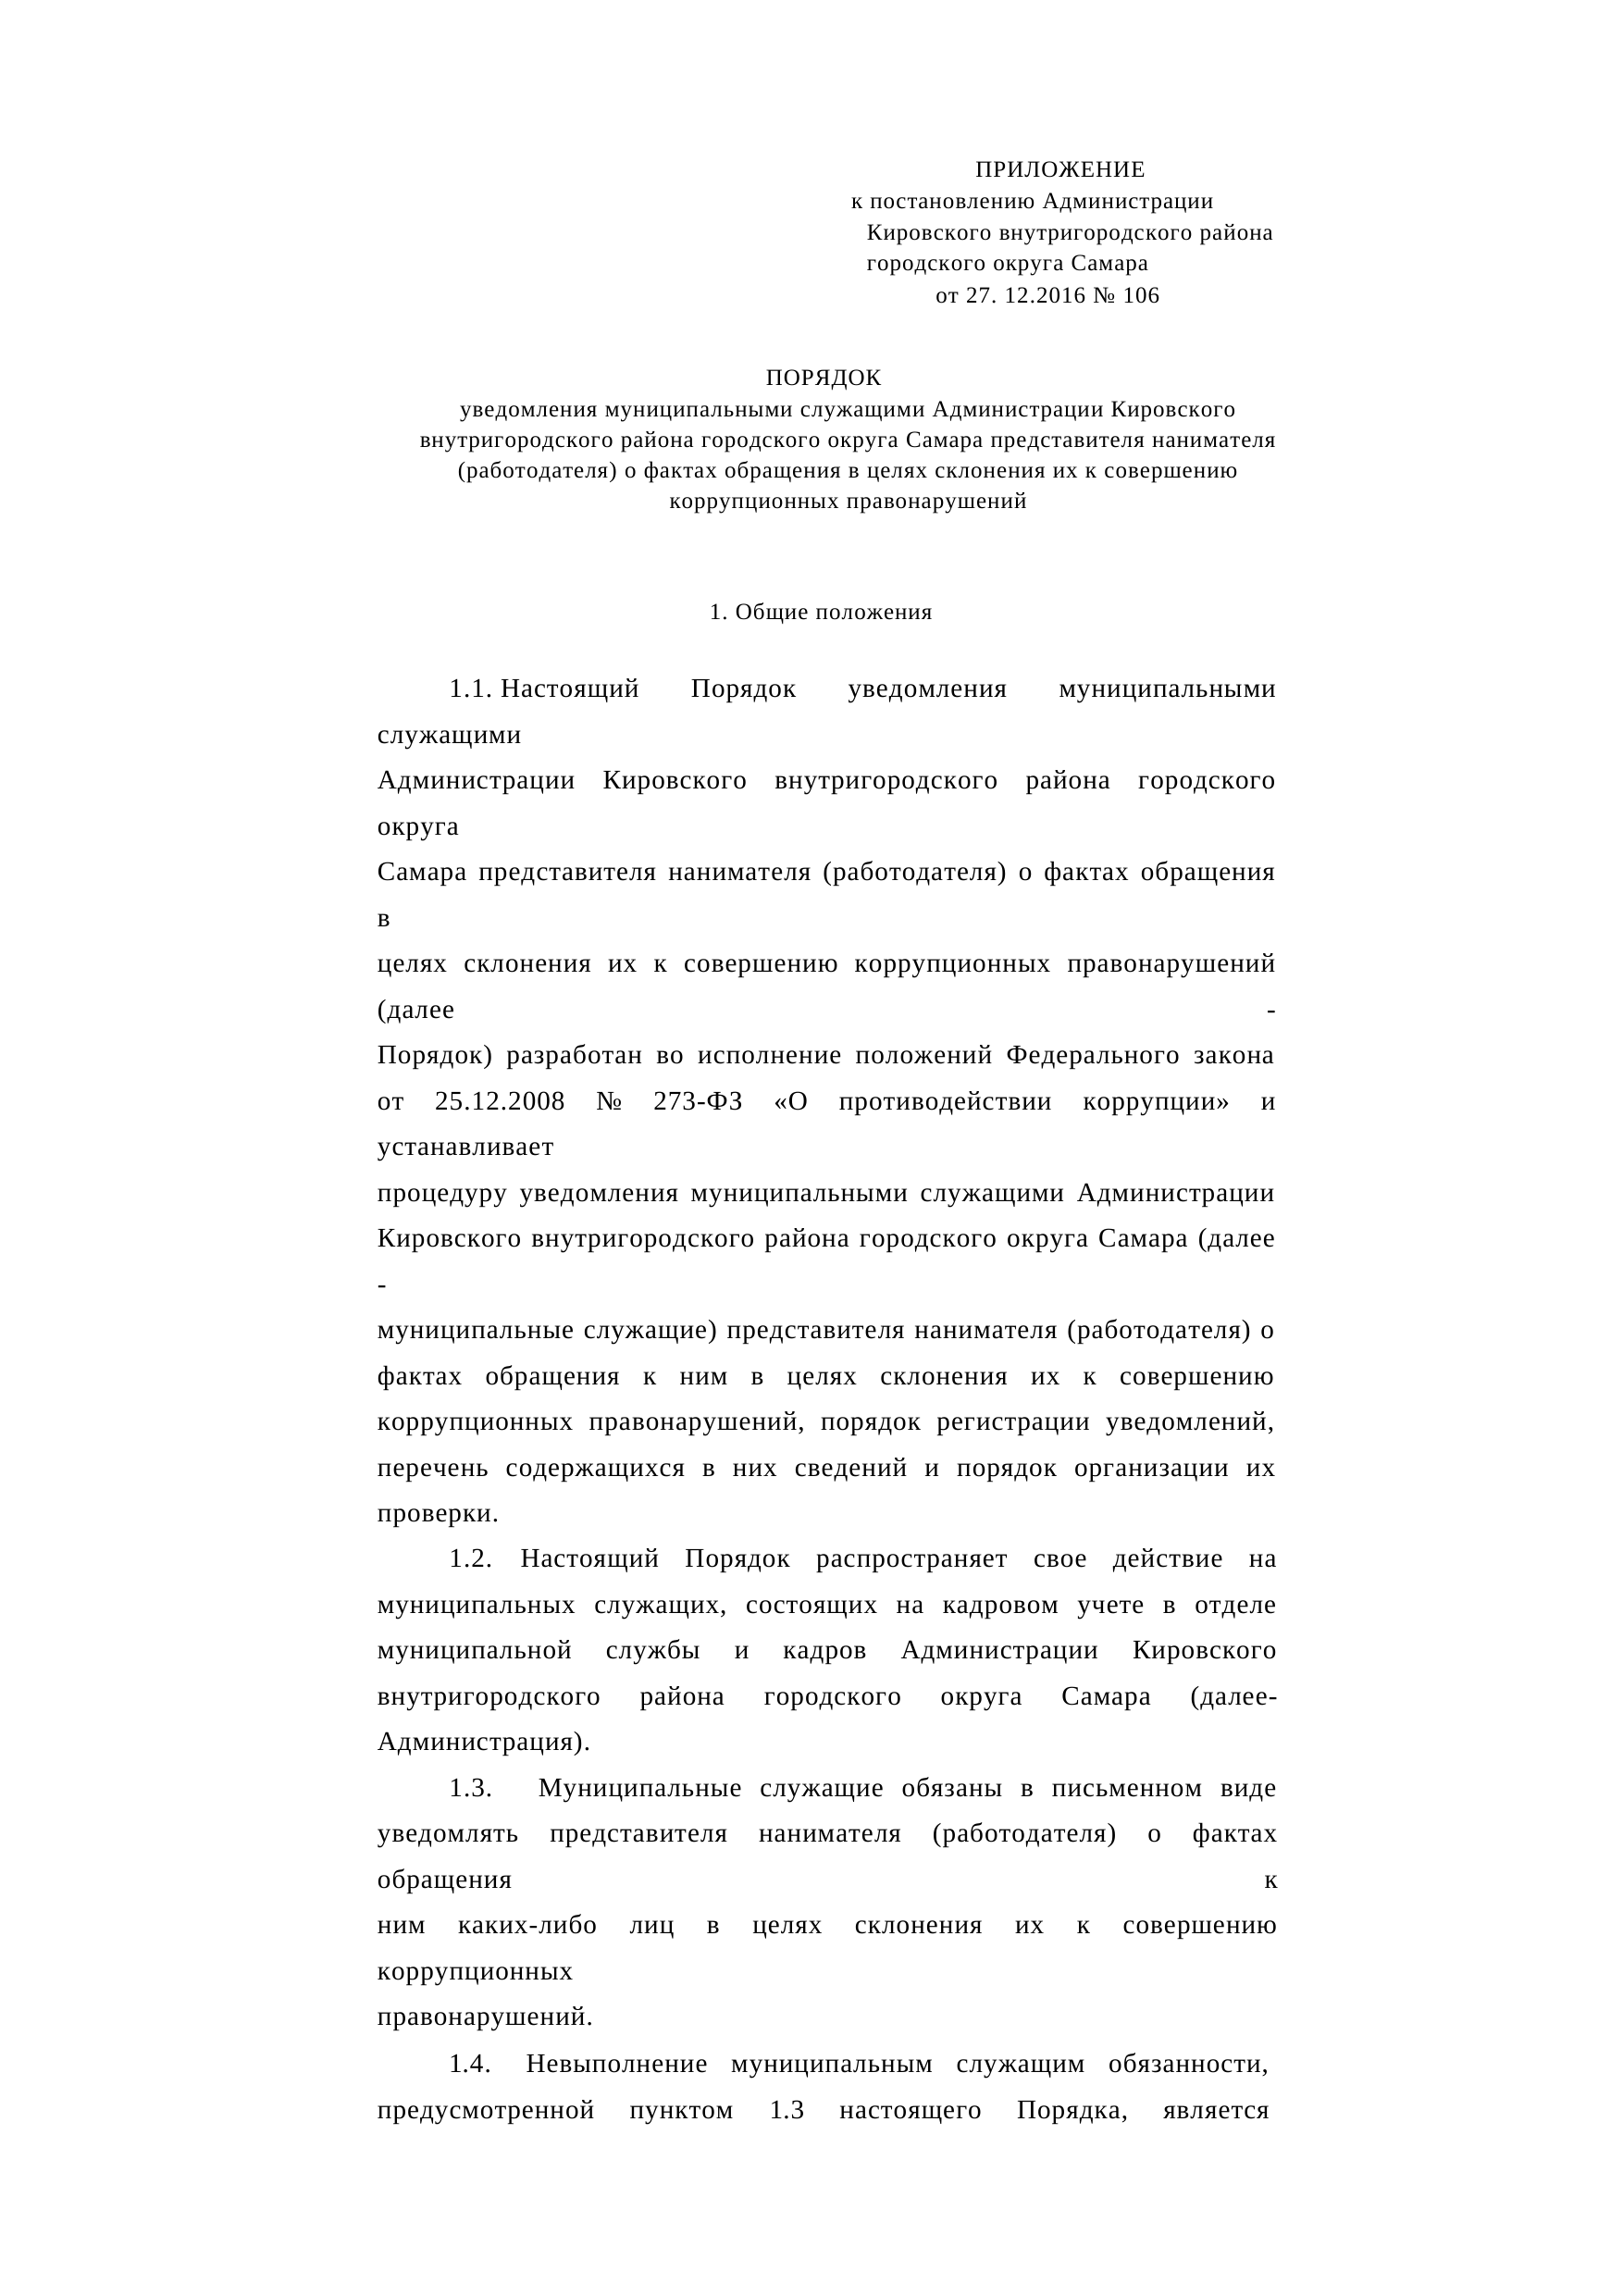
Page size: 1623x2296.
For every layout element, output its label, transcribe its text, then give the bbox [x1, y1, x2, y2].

text ПОРЯДОК [378, 361, 1270, 391]
text 1.1. Настоящий Порядок уведомления муниципальными служащими Администрации Кировского внутригородского района городского округа Самара представителя нанимателя (работодателя) о фактах обращения в целях склонения их к совершению коррупционных правонарушений (далее - Порядок) разработан во исполнение положений Федерального закона от 25.12.2008 № 273-ФЗ «О противодействии коррупции» и устанавливает процедуру уведомления муниципальными служащими Администрации Кировского внутригородского района городского округа Самара (далее - муниципальные служащие) представителя нанимателя (работодателя) о фактах обращения к ним в целях склонения их к совершению коррупционных правонарушений, порядок регистрации уведомлений, перечень содержащихся в них сведений и порядок организации их проверки. [378, 661, 1277, 1531]
text 1.3. Муниципальные служащие обязаны в письменном виде уведомлять представителя нанимателя (работодателя) о фактах обращения к ним каких-либо лиц в целях склонения их к совершению коррупционных правонарушений. [378, 1760, 1279, 2034]
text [378, 2035, 1270, 2128]
text ПРИЛОЖЕНИЕ [842, 153, 1279, 183]
text уведомления муниципальными служащими Администрации Кировского внутригородского района городского округа Самара представителя нанимателя (работодателя) о фактах обращения в целях склонения их к совершению коррупционных правонарушений [417, 392, 1279, 515]
text от 27. 12.2016 № 106 [817, 281, 1279, 308]
text к постановлению Администрации Кировского внутригородского района городского округа Самара [851, 184, 1279, 277]
text 1.2. Настоящий Порядок распространяет свое действие на муниципальных служащих, состоящих на кадровом учете в отделе муниципальной службы и кадров Администрации Кировского внутригородского района городского округа Самара (далее- Администрация). [378, 1531, 1279, 1760]
text 1. Общие положения [710, 598, 1279, 625]
